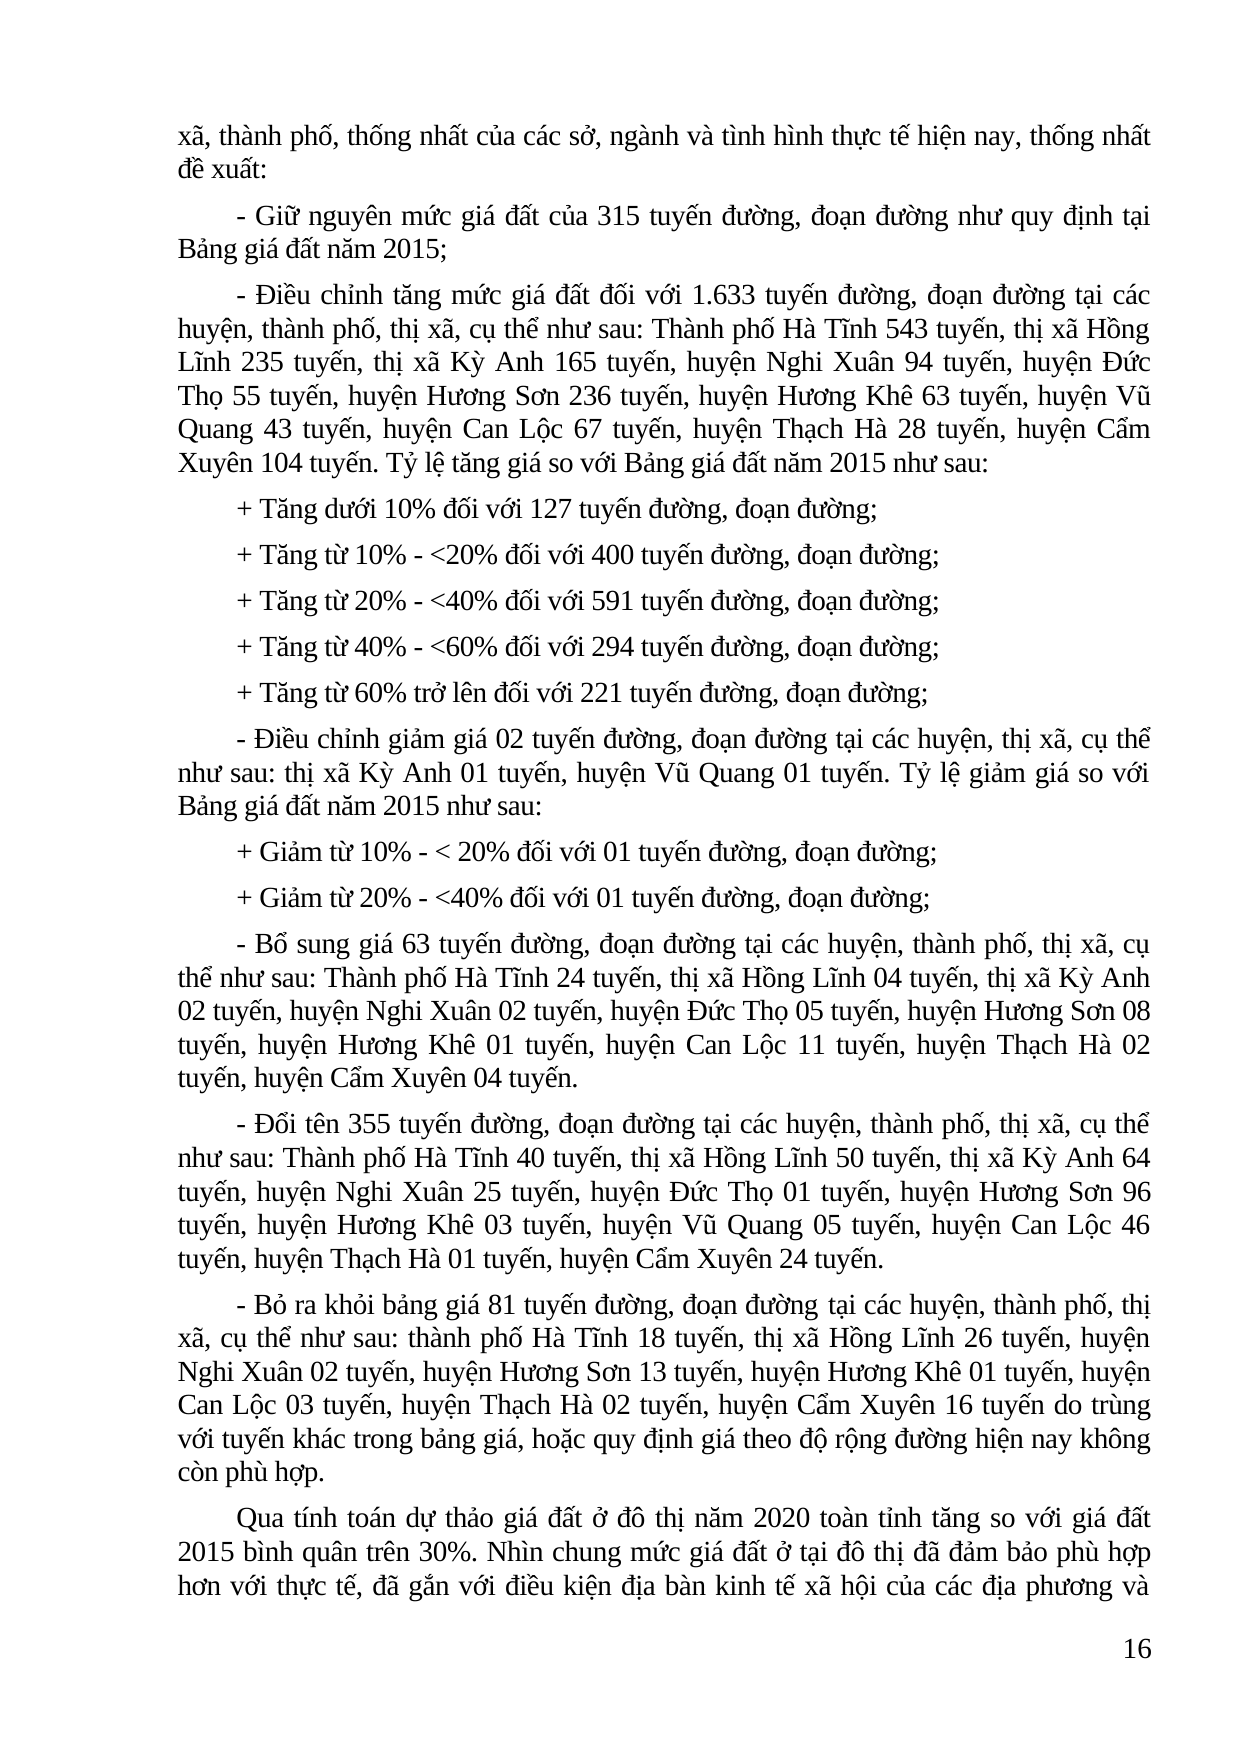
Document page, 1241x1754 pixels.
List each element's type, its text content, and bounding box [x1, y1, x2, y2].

text + Tăng từ 60% trở lên đối với 221 tuyến đường, đoạn đường; [177, 675, 1152, 709]
text + Giảm từ 20% - <40% đối với 01 tuyến đường, đoạn đường; [177, 880, 1152, 914]
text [177, 118, 1152, 185]
text - Đổi tên 355 tuyến đường, đoạn đường tại các huyện, thành phố, thị xã, cụ thể như sau: Thành phố Hà Tĩnh 40 tuyến, thị xã Hồng Lĩnh 50 tuyến, thị xã Kỳ Anh 64 tuyến, huyện Nghi Xuân 25 tuyến, huyện Đức Thọ 01 tuyến, huyện Hương Sơn 96 tuyến, huyện Hương Khê 03 tuyến, huyện Vũ Quang 05 tuyến, huyện Can Lộc 46 tuyến, huyện Thạch Hà 01 tuyến, huyện Cẩm Xuyên 24 tuyến. [177, 1107, 1152, 1274]
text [177, 1501, 1152, 1601]
text - Điều chỉnh giảm giá 02 tuyến đường, đoạn đường tại các huyện, thị xã, cụ thể như sau: thị xã Kỳ Anh 01 tuyến, huyện Vũ Quang 01 tuyến. Tỷ lệ giảm giá so với Bảng giá đất năm 2015 như sau: [177, 721, 1152, 822]
text - Bỏ ra khỏi bảng giá 81 tuyến đường, đoạn đường tại các huyện, thành phố, thị xã, cụ thể như sau: thành phố Hà Tĩnh 18 tuyến, thị xã Hồng Lĩnh 26 tuyến, huyện Nghi Xuân 02 tuyến, huyện Hương Sơn 13 tuyến, huyện Hương Khê 01 tuyến, huyện Can Lộc 03 tuyến, huyện Thạch Hà 02 tuyến, huyện Cẩm Xuyên 16 tuyến do trùng với tuyến khác trong bảng giá, hoặc quy định giá theo độ rộng đường hiện nay không còn phù hợp. [177, 1287, 1152, 1488]
text + Tăng từ 20% - <40% đối với 591 tuyến đường, đoạn đường; [177, 583, 1152, 617]
text + Tăng dưới 10% đối với 127 tuyến đường, đoạn đường; [177, 491, 1152, 524]
text - Bổ sung giá 63 tuyến đường, đoạn đường tại các huyện, thành phố, thị xã, cụ thể như sau: Thành phố Hà Tĩnh 24 tuyến, thị xã Hồng Lĩnh 04 tuyến, thị xã Kỳ Anh 02 tuyến, huyện Nghi Xuân 02 tuyến, huyện Đức Thọ 05 tuyến, huyện Hương Sơn 08 tuyến, huyện Hương Khê 01 tuyến, huyện Can Lộc 11 tuyến, huyện Thạch Hà 02 tuyến, huyện Cẩm Xuyên 04 tuyến. [177, 926, 1152, 1094]
text + Giảm từ 10% - < 20% đối với 01 tuyến đường, đoạn đường; [177, 834, 1152, 868]
text + Tăng từ 40% - <60% đối với 294 tuyến đường, đoạn đường; [177, 629, 1152, 663]
text - Điều chỉnh tăng mức giá đất đối với 1.633 tuyến đường, đoạn đường tại các huyện, thành phố, thị xã, cụ thể như sau: Thành phố Hà Tĩnh 543 tuyến, thị xã Hồng Lĩnh 235 tuyến, thị xã Kỳ Anh 165 tuyến, huyện Nghi Xuân 94 tuyến, huyện Đức Thọ 55 tuyến, huyện Hương Sơn 236 tuyến, huyện Hương Khê 63 tuyến, huyện Vũ Quang 43 tuyến, huyện Can Lộc 67 tuyến, huyện Thạch Hà 28 tuyến, huyện Cẩm Xuyên 104 tuyến. Tỷ lệ tăng giá so với Bảng giá đất năm 2015 như sau: [177, 277, 1152, 478]
text - Giữ nguyên mức giá đất của 315 tuyến đường, đoạn đường như quy định tại Bảng giá đất năm 2015; [177, 198, 1152, 265]
text + Tăng từ 10% - <20% đối với 400 tuyến đường, đoạn đường; [177, 537, 1152, 571]
